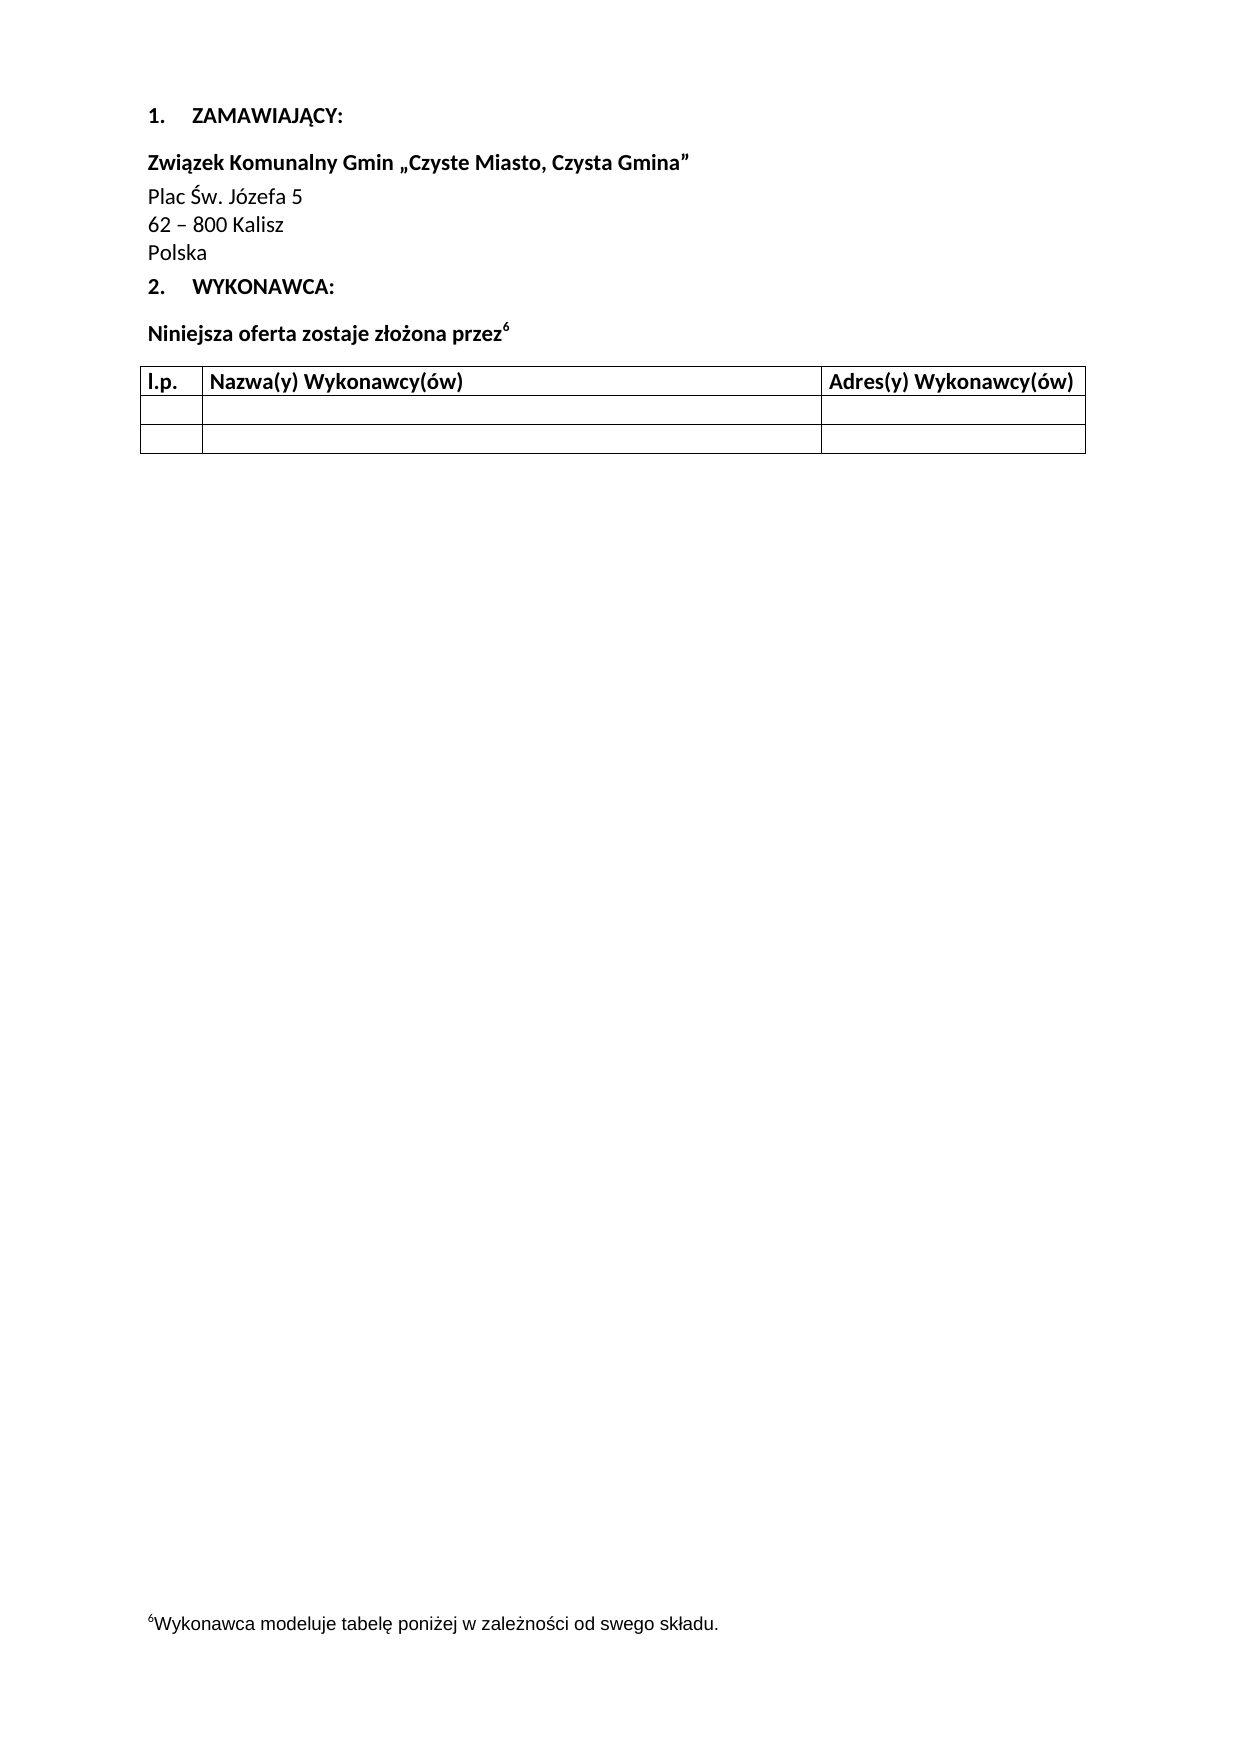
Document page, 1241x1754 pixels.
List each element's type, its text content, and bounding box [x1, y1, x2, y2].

text Związek Komunalny Gmin „Czyste Miasto, Czysta Gmina” [148, 148, 1092, 176]
table_cell [203, 425, 821, 453]
table_cell [141, 425, 202, 453]
list ZAMAWIAJĄCY: [148, 101, 1092, 129]
table_cell [141, 396, 202, 424]
table_header l.p. [141, 367, 202, 395]
text Plac Św. Józefa 5 62 – 800 Kalisz Polska [148, 182, 1092, 266]
table_header Nazwa(y) Wykonawcy(ów) [203, 367, 821, 395]
table_cell [822, 396, 1085, 424]
table_cell [822, 425, 1085, 453]
text Niniejsza oferta zostaje złożona przez [148, 319, 1092, 347]
table_header Adres(y) Wykonawcy(ów) [822, 367, 1085, 395]
table_cell [203, 396, 821, 424]
list WYKONAWCA: [148, 272, 1092, 300]
